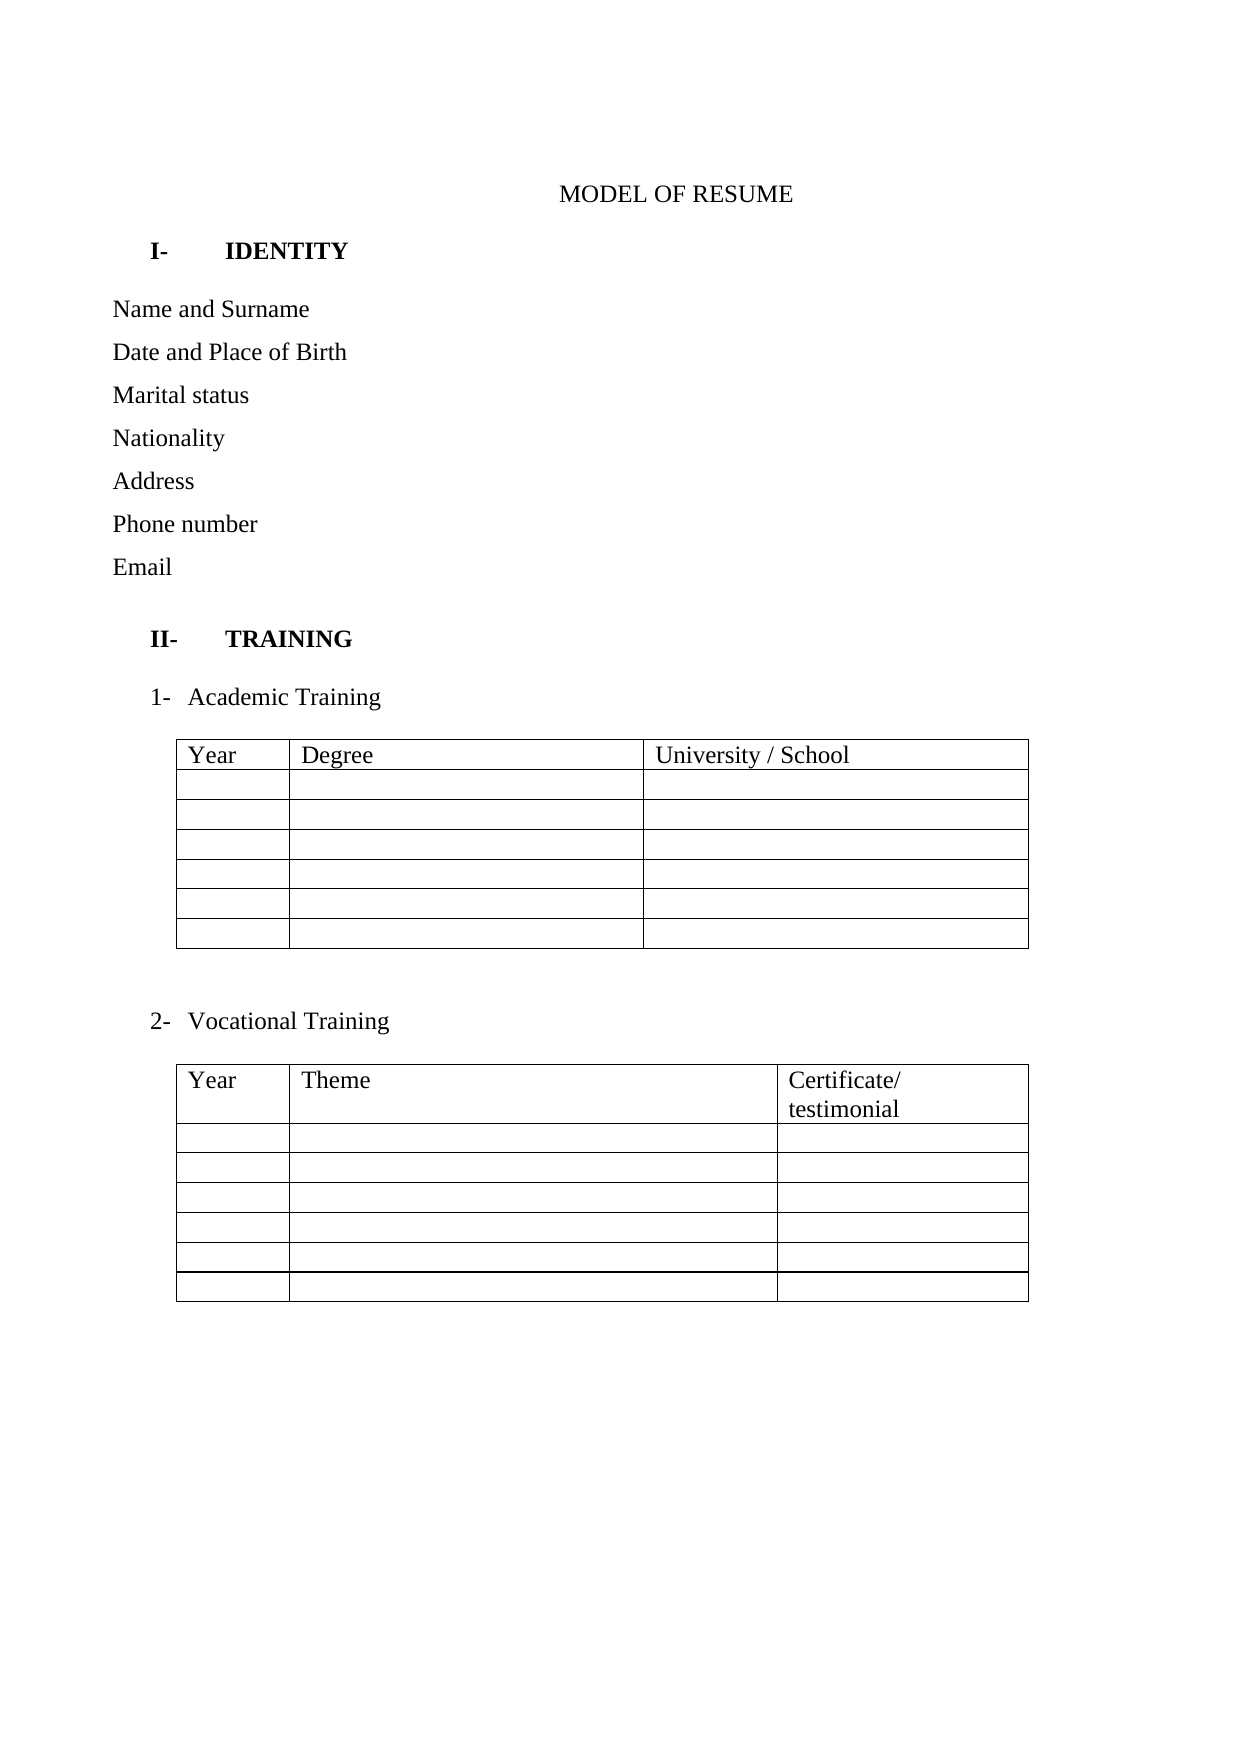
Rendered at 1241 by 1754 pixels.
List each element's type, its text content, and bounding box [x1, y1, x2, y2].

text Nationality [112, 423, 1128, 452]
text Phone number [112, 509, 1128, 538]
table_header Year [177, 1065, 289, 1122]
table_cell [290, 1124, 777, 1152]
table_cell [177, 919, 289, 948]
table_cell [778, 1213, 1028, 1242]
table_cell [644, 889, 1028, 918]
table_cell [778, 1124, 1028, 1152]
table_cell [177, 1183, 289, 1212]
table_header Certificate/ testimonial [778, 1065, 1028, 1122]
table_cell [290, 1153, 777, 1182]
table_cell [644, 800, 1028, 829]
text Email [112, 552, 1128, 581]
text Marital status [112, 380, 1128, 409]
table_cell [290, 770, 643, 799]
table_cell [290, 889, 643, 918]
table_header Degree [290, 740, 643, 769]
table_cell [290, 919, 643, 948]
table_cell [290, 830, 643, 858]
table_cell [177, 770, 289, 799]
table_cell [644, 830, 1028, 858]
table_cell [177, 1153, 289, 1182]
table_cell [177, 800, 289, 829]
text Name and Surname [112, 294, 1128, 322]
table_cell [290, 1273, 777, 1301]
table_header Theme [290, 1065, 777, 1122]
table_cell [177, 1273, 289, 1301]
table_cell [778, 1273, 1028, 1301]
table_cell [177, 830, 289, 858]
table_cell [177, 1213, 289, 1242]
list TRAINING [150, 624, 1128, 653]
text MODEL OF RESUME [225, 179, 1128, 207]
table_header University / School [644, 740, 1028, 769]
table_cell [644, 770, 1028, 799]
text Address [112, 466, 1128, 495]
table_cell [290, 1213, 777, 1242]
table_cell [177, 1243, 289, 1271]
table_cell [778, 1153, 1028, 1182]
table_cell [177, 860, 289, 888]
text Date and Place of Birth [112, 337, 1128, 366]
table_header Year [177, 740, 289, 769]
table_cell [644, 860, 1028, 888]
table_cell [778, 1243, 1028, 1271]
table_cell [290, 1183, 777, 1212]
table_cell [177, 889, 289, 918]
table_cell [644, 919, 1028, 948]
table_cell [290, 800, 643, 829]
table_cell [177, 1124, 289, 1152]
list IDENTITY [150, 236, 1128, 265]
table_cell [290, 860, 643, 888]
list Academic Training [150, 682, 1128, 711]
table_cell [778, 1183, 1028, 1212]
list Vocational Training [150, 1006, 1128, 1035]
table_cell [290, 1243, 777, 1271]
